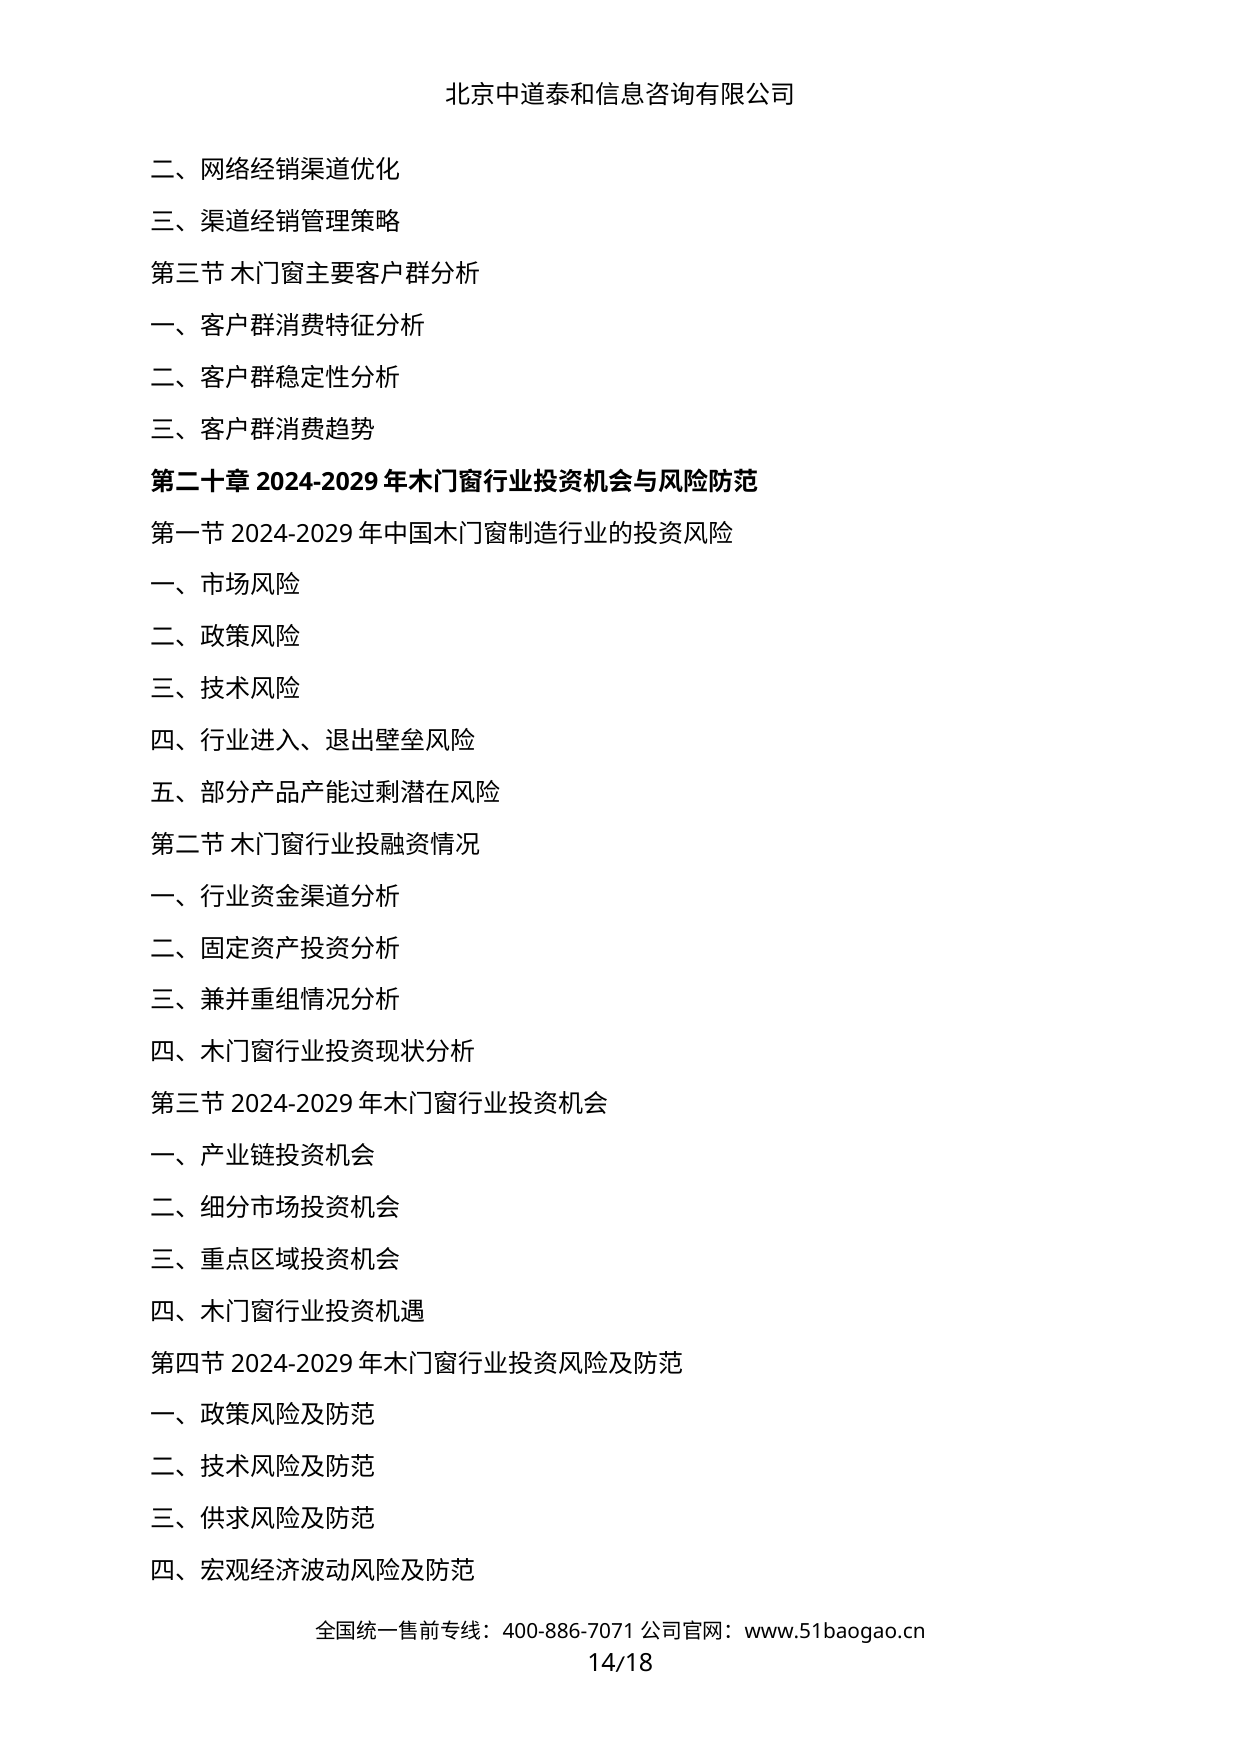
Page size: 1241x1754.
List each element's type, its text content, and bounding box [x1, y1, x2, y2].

text 四、行业进入、退出壁垒风险 [150, 721, 1090, 757]
text 二、固定资产投资分析 [150, 928, 1090, 964]
text 第四节 2024-2029年木门窗行业投资风险及防范 [150, 1343, 1090, 1379]
text 四、木门窗行业投资现状分析 [150, 1032, 1090, 1068]
text 二、网络经销渠道优化 [150, 150, 1090, 186]
text 第二节 木门窗行业投融资情况 [150, 824, 1090, 861]
text 三、技术风险 [150, 669, 1090, 705]
text 三、客户群消费趋势 [150, 409, 1090, 446]
text 一、市场风险 [150, 565, 1090, 601]
text 第三节 2024-2029年木门窗行业投资机会 [150, 1084, 1090, 1120]
text 一、产业链投资机会 [150, 1136, 1090, 1172]
text 一、行业资金渠道分析 [150, 876, 1090, 912]
text 二、细分市场投资机会 [150, 1187, 1090, 1224]
text 三、渠道经销管理策略 [150, 202, 1090, 238]
text 四、宏观经济波动风险及防范 [150, 1551, 1090, 1587]
text 二、技术风险及防范 [150, 1447, 1090, 1483]
text 二、客户群稳定性分析 [150, 357, 1090, 394]
text 三、重点区域投资机会 [150, 1239, 1090, 1276]
text 第一节 2024-2029年中国木门窗制造行业的投资风险 [150, 513, 1090, 549]
text 一、客户群消费特征分析 [150, 306, 1090, 342]
text 五、部分产品产能过剩潜在风险 [150, 772, 1090, 809]
text 三、兼并重组情况分析 [150, 980, 1090, 1016]
text 第二十章 2024-2029年木门窗行业投资机会与风险防范 [150, 461, 1090, 497]
text 一、政策风险及防范 [150, 1395, 1090, 1431]
text 三、供求风险及防范 [150, 1499, 1090, 1535]
text 四、木门窗行业投资机遇 [150, 1291, 1090, 1327]
text 二、政策风险 [150, 617, 1090, 653]
text 第三节 木门窗主要客户群分析 [150, 254, 1090, 290]
